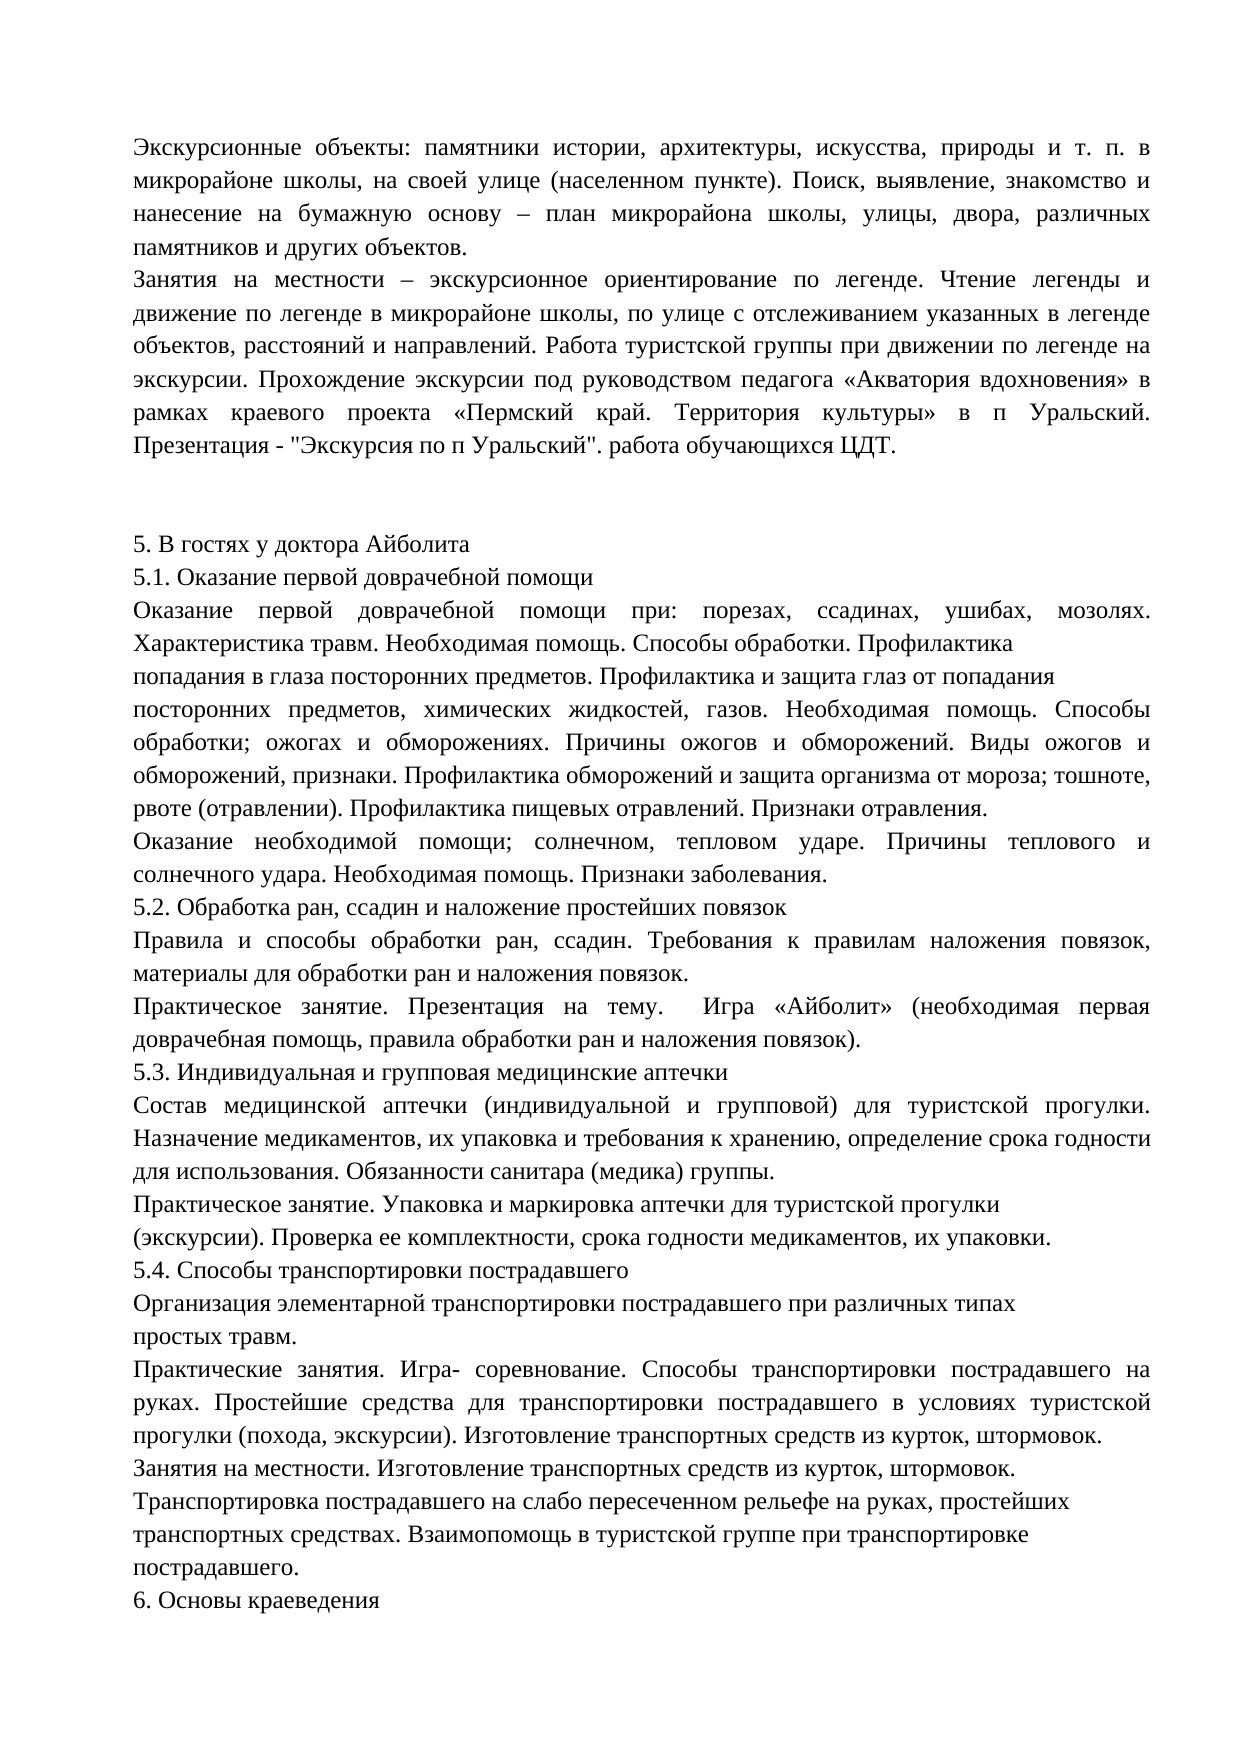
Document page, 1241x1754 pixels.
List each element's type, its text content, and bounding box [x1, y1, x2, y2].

text Состав медицинской аптечки (индивидуальной и групповой) для туристской прогулки. Назначение медикаментов, их упаковка и требования к хранению, определение срока годности для использования. Обязанности санитара (медика) группы. [133, 1090, 1152, 1185]
text Практическое занятие. Упаковка и маркировка аптечки для туристской прогулки [133, 1189, 1152, 1218]
text 5.1. Оказание первой доврачебной помощи [133, 562, 1152, 591]
text 5.3. Индивидуальная и групповая медицинские аптечки [133, 1057, 1152, 1086]
text пострадавшего. [133, 1552, 1152, 1581]
text Оказание первой доврачебной помощи при: порезах, ссадинах, ушибах, мозолях. Характеристика травм. Необходимая помощь. Способы обработки. Профилактика [133, 595, 1152, 657]
text транспортных средствах. Взаимопомощь в туристской группе при транспортировке [133, 1519, 1152, 1548]
text Практическое занятие. Презентация на тему. Игра «Айболит» (необходимая первая доврачебная помощь, правила обработки ран и наложения повязок). [133, 991, 1152, 1053]
text посторонних предметов, химических жидкостей, газов. Необходимая помощь. Способы обработки; ожогах и обморожениях. Причины ожогов и обморожений. Виды ожогов и обморожений, признаки. Профилактика обморожений и защита организма от мороза; тошноте, рвоте (отравлении). Профилактика пищевых отравлений. Признаки отравления. [133, 694, 1152, 822]
text Правила и способы обработки ран, ссадин. Требования к правилам наложения повязок, материалы для обработки ран и наложения повязок. [133, 925, 1152, 987]
text 5.4. Способы транспортировки пострадавшего [133, 1255, 1152, 1284]
text 6. Основы краеведения [133, 1585, 1152, 1614]
text Транспортировка пострадавшего на слабо пересеченном рельефе на руках, простейших [133, 1486, 1152, 1515]
text Экскурсионные объекты: памятники истории, архитектуры, искусства, природы и т. п. в микрорайоне школы, на своей улице (населенном пункте). Поиск, выявление, знакомство и нанесение на бумажную основу – план микрорайона школы, улицы, двора, различных памятников и других объектов. [133, 132, 1152, 260]
text Оказание необходимой помощи; солнечном, тепловом ударе. Причины теплового и солнечного удара. Необходимая помощь. Признаки заболевания. [133, 826, 1152, 888]
text Практические занятия. Игра- соревнование. Способы транспортировки пострадавшего на руках. Простейшие средства для транспортировки пострадавшего в условиях туристской прогулки (похода, экскурсии). Изготовление транспортных средств из курток, штормовок. [133, 1354, 1152, 1449]
text (экскурсии). Проверка ее комплектности, срока годности медикаментов, их упаковки. [133, 1222, 1152, 1251]
text 5. В гостях у доктора Айболита [133, 529, 1152, 557]
text попадания в глаза посторонних предметов. Профилактика и защита глаз от попадания [133, 661, 1152, 689]
text Занятия на местности. Изготовление транспортных средств из курток, штормовок. [133, 1453, 1152, 1482]
text простых травм. [133, 1321, 1152, 1350]
text 5.2. Обработка ран, ссадин и наложение простейших повязок [133, 892, 1152, 921]
text Занятия на местности – экскурсионное ориентирование по легенде. Чтение легенды и движение по легенде в микрорайоне школы, по улице с отслеживанием указанных в легенде объектов, расстояний и направлений. Работа туристской группы при движении по легенде на экскурсии. Прохождение экскурсии под руководством педагога «Акватория вдохновения» в рамках краевого проекта «Пермский край. Территория культуры» в п Уральский. Презентация - "Экскурсия по п Уральский". работа обучающихся ЦДТ. [133, 264, 1152, 458]
text Организация элементарной транспортировки пострадавшего при различных типах [133, 1288, 1152, 1317]
